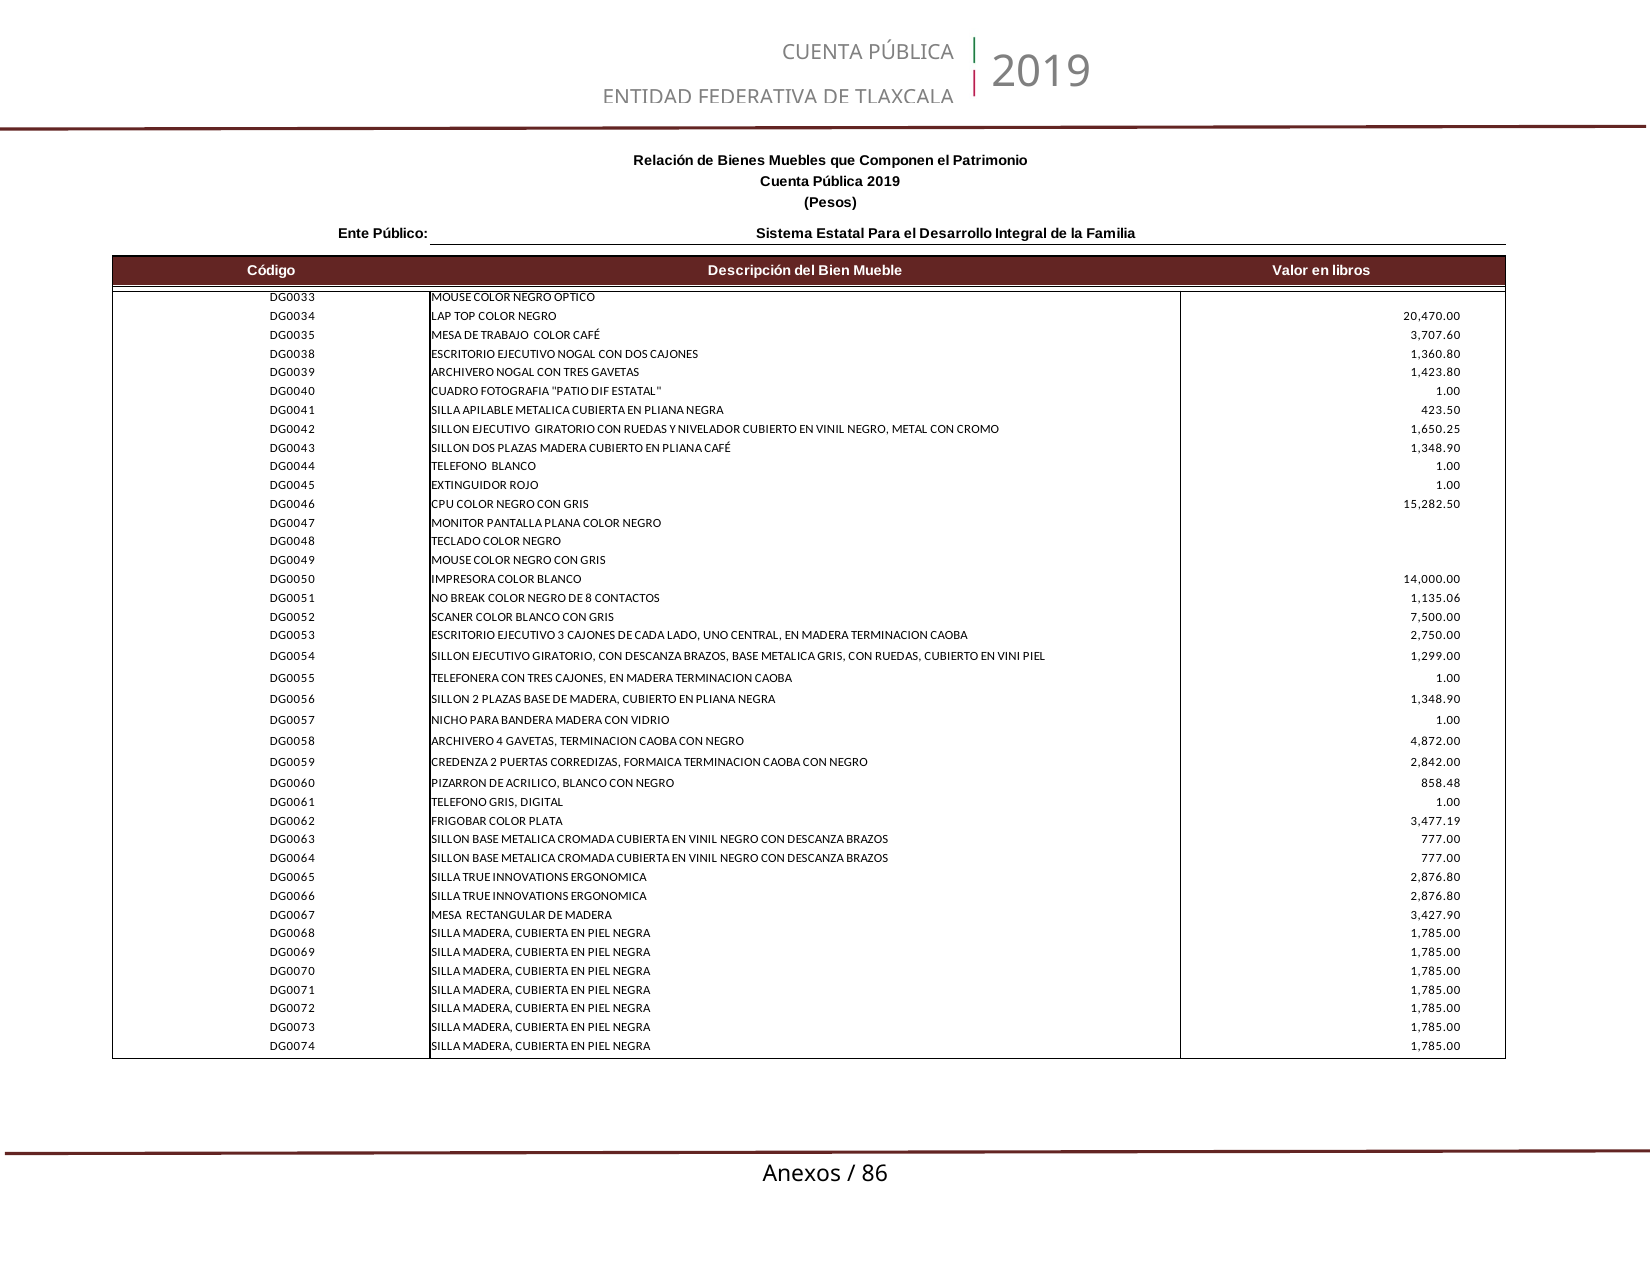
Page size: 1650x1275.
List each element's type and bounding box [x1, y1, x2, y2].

picture [968, 28, 985, 99]
